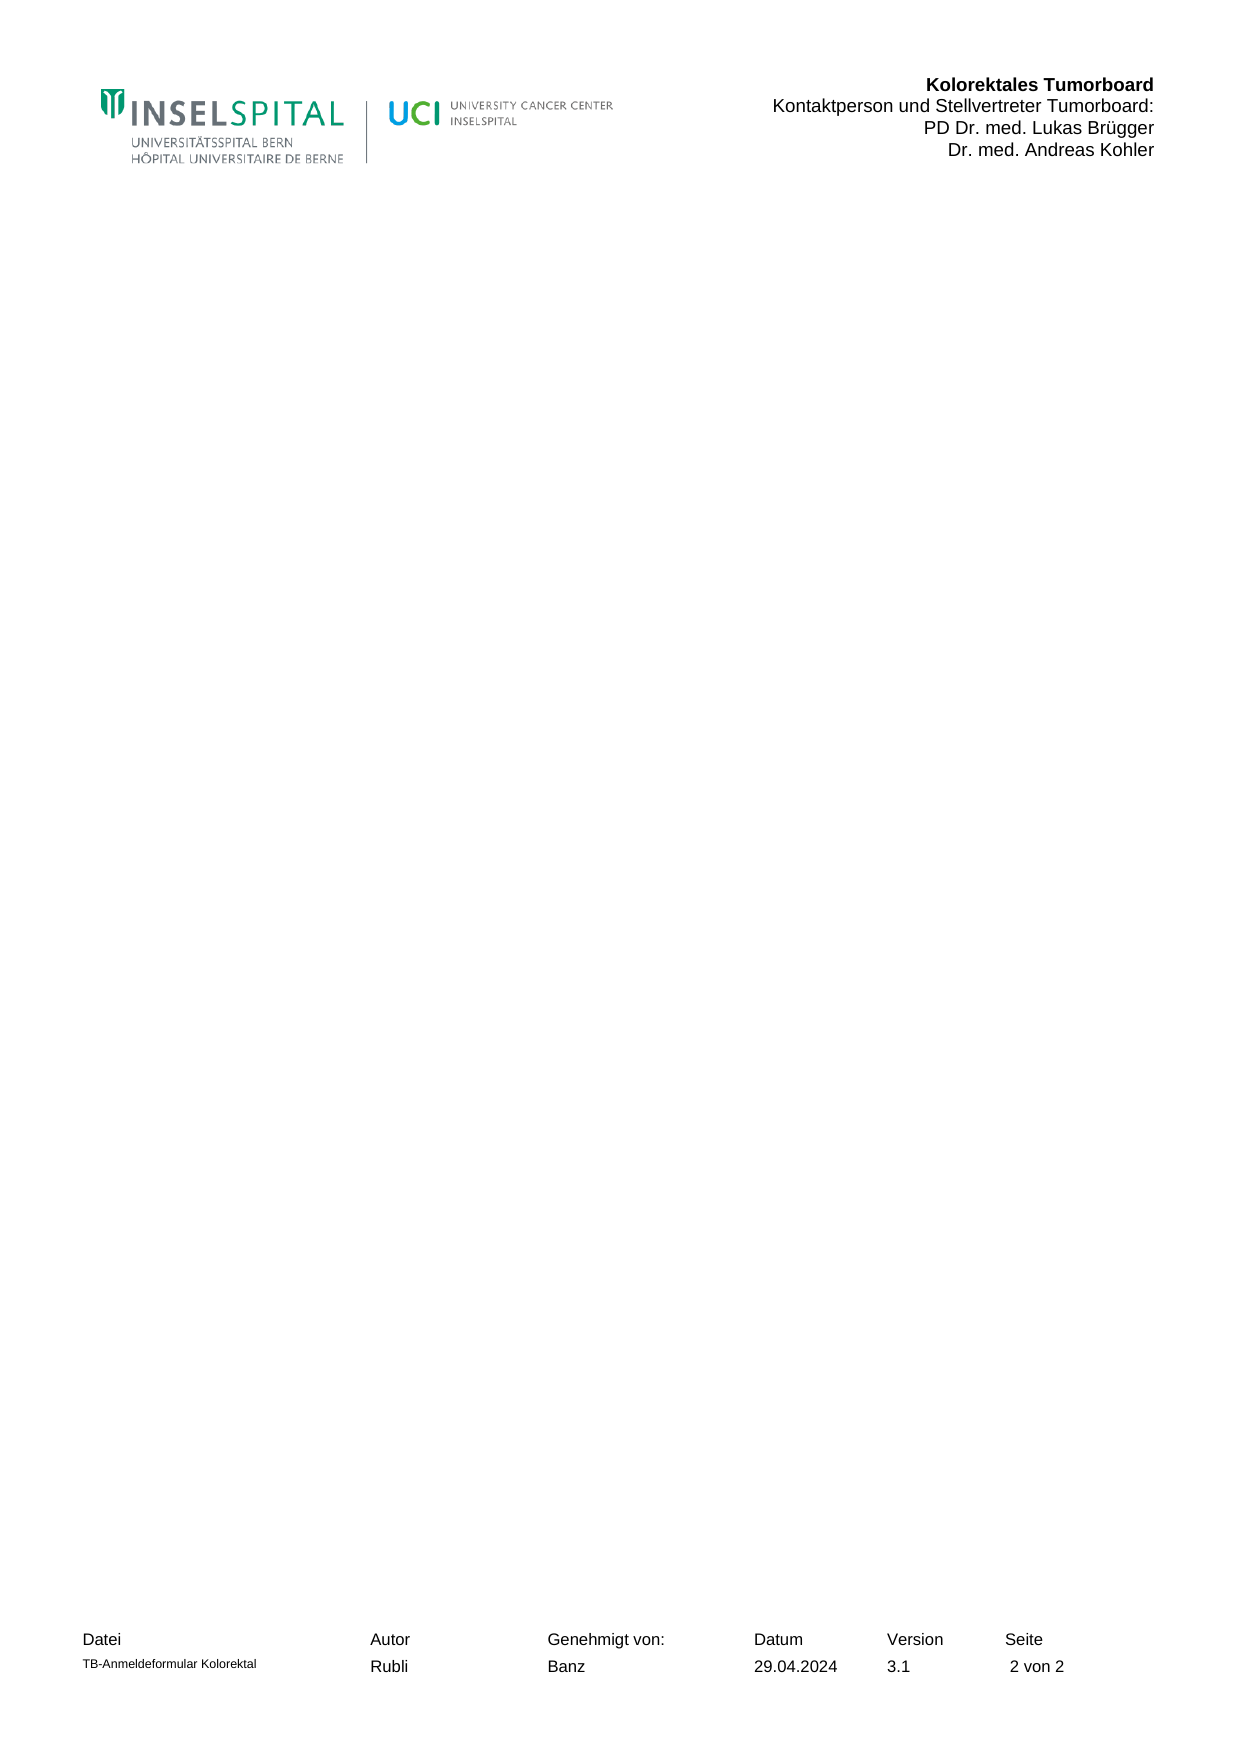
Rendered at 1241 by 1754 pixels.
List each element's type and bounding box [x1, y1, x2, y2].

picture [86, 73, 628, 179]
